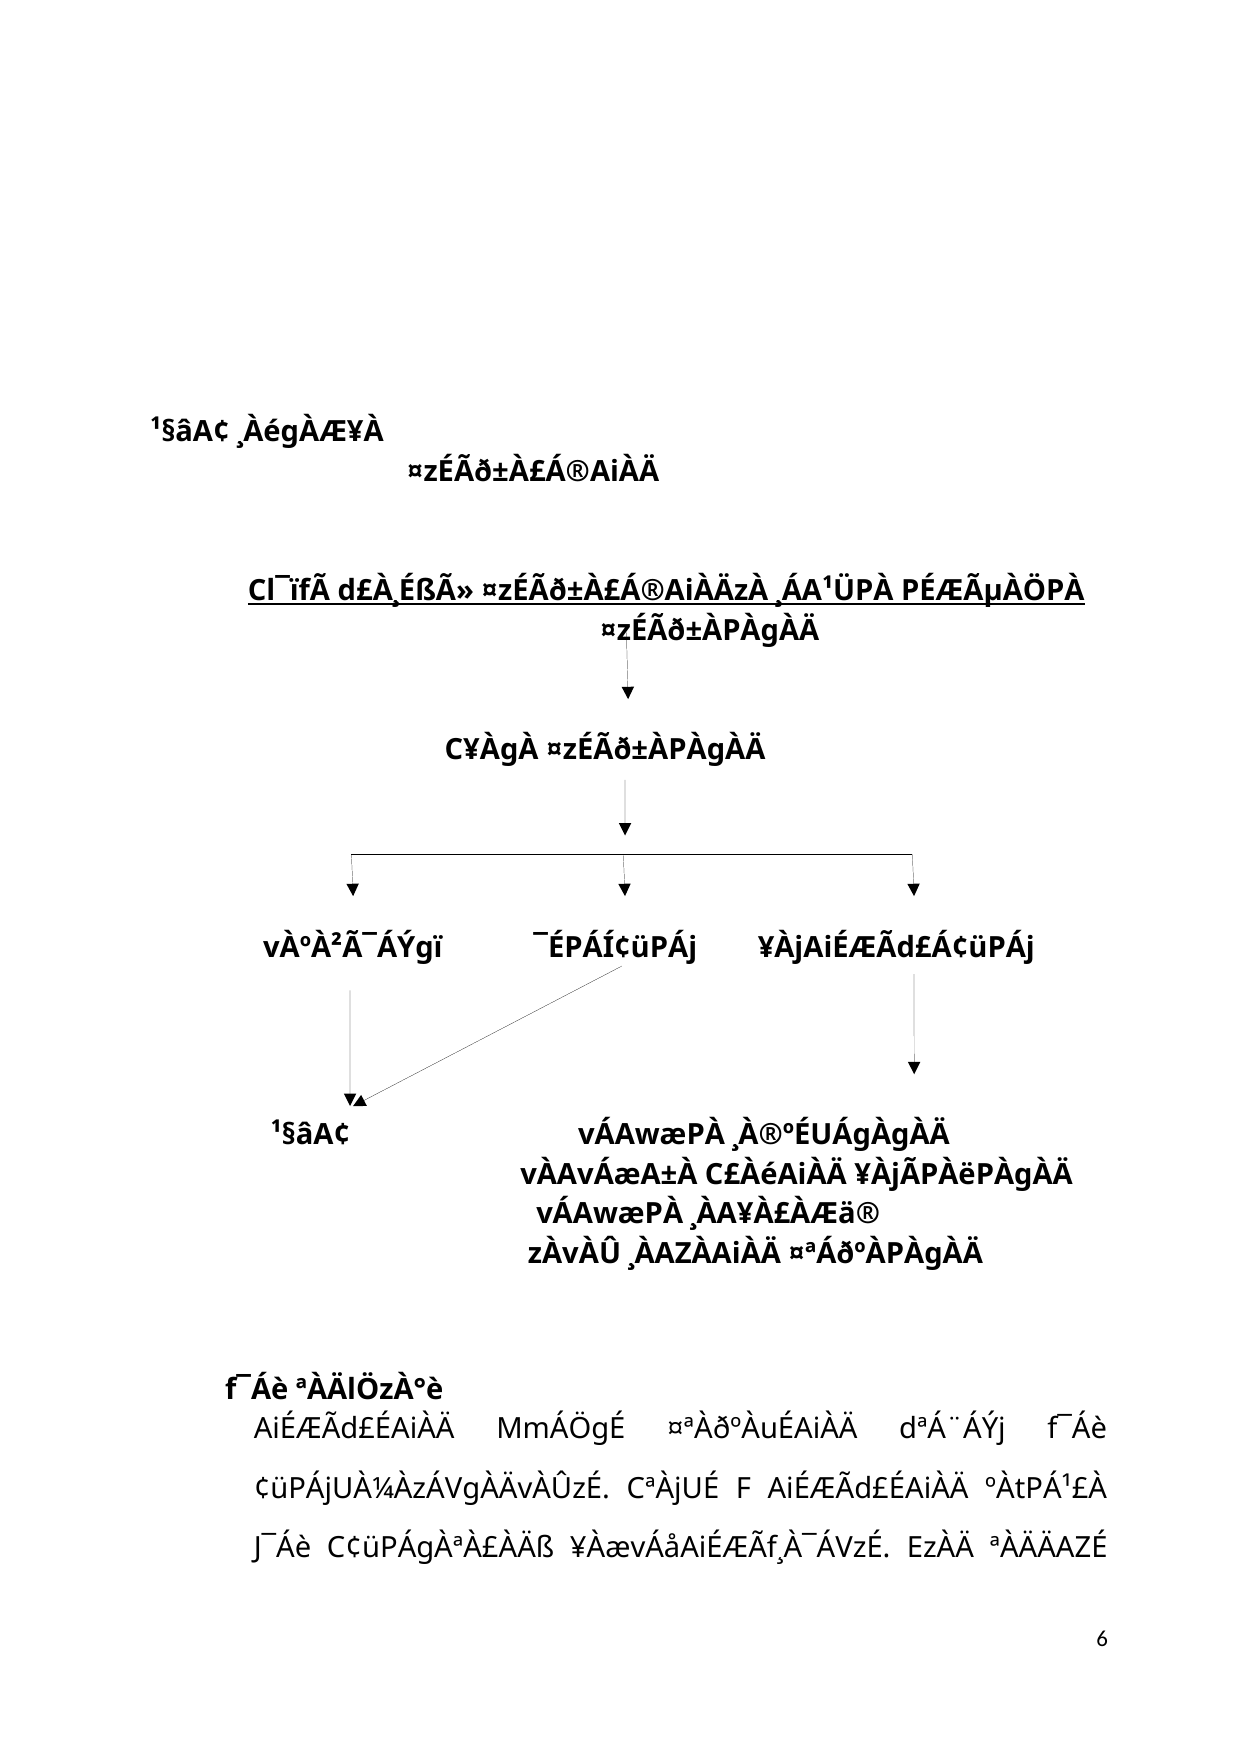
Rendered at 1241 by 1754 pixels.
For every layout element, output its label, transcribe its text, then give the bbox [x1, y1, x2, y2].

text ¹§âA¢ ¸ÀégÀÆ¥À [150, 411, 1107, 450]
list f¯Áè ªÀÄlÖzÀ°è [225, 1368, 1107, 1408]
list zÀvÀÛ ¸ÀAZÀAiÀÄ ¤ªÁðºÀPÀgÀÄ [225, 1232, 1107, 1272]
list C¥ÀgÀ ¤zÉÃð±ÀPÀgÀÄ [225, 728, 1107, 768]
list vÀºÀ²Ã¯ÁÝgï ¯ÉPÁÍ¢üPÁj ¥ÀjAiÉÆÃd£Á¢üPÁj [225, 927, 1107, 966]
list Cl¯ïfÃ d£À¸ÉßÃ» ¤zÉÃð±À£Á®AiÀÄzÀ ¸ÁA¹ÜPÀ PÉÆÃµÀÖPÀ [225, 569, 1107, 609]
list vÀAvÁæA±À C£ÀéAiÀÄ ¥ÀjÃPÀëPÀgÀÄ [225, 1153, 1107, 1193]
list ¤zÉÃð±ÀPÀgÀÄ [525, 609, 1107, 649]
text ¤zÉÃð±À£Á®AiÀÄ [150, 450, 1107, 490]
list vÁAwæPÀ ¸ÀA¥À£ÀÆä® [225, 1193, 1107, 1232]
list ¹§âA¢ vÁAwæPÀ ¸À®ºÉUÁgÀgÀÄ [225, 1113, 1107, 1153]
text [253, 1408, 1107, 1566]
